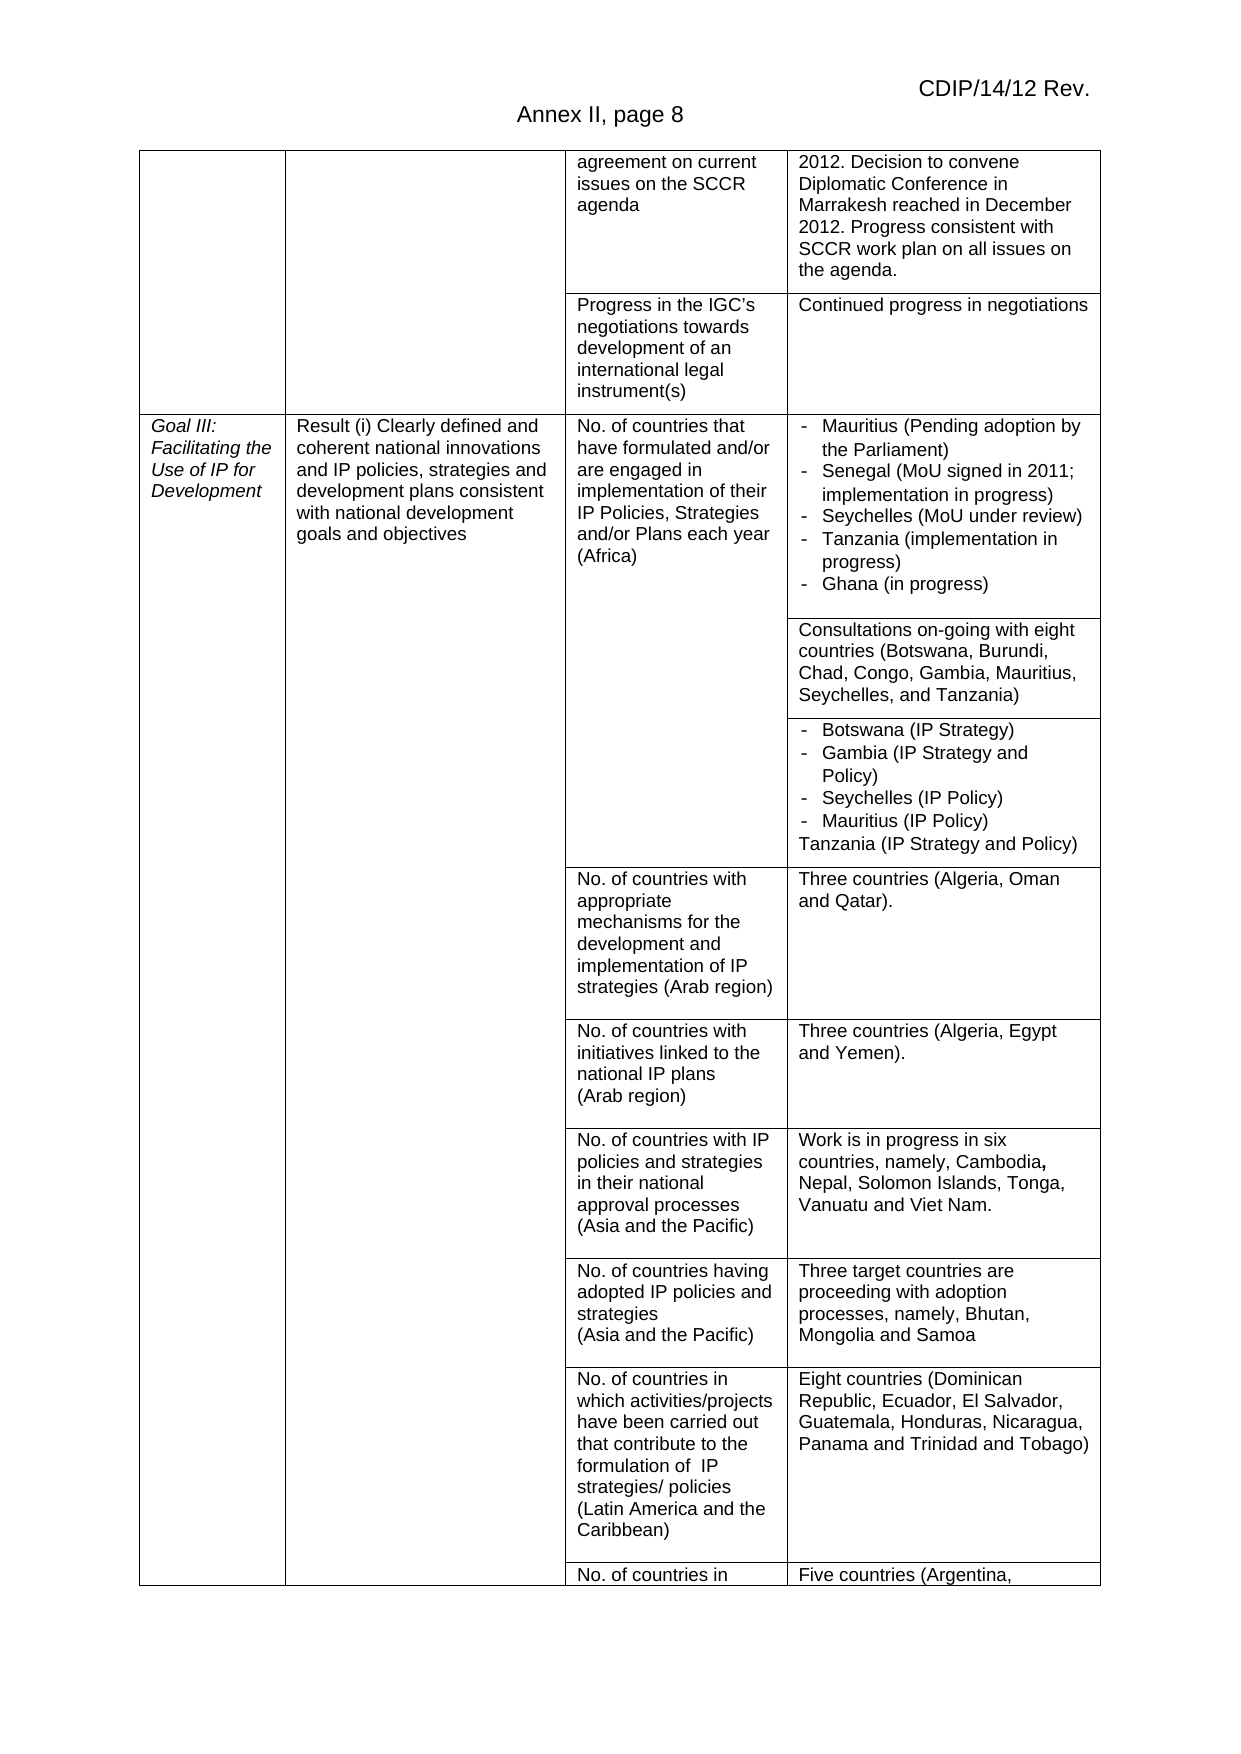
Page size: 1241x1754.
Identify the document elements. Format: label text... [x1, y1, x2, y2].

table_cell Consultations on-going with eight countries (Botswana, Burundi, Chad, Congo, Gambia, Mauritius, Seychelles, and Tanzania) [788, 619, 1100, 717]
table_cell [788, 1563, 1100, 1585]
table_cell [566, 151, 787, 293]
table_cell Three countries (Algeria, Oman and Qatar). [788, 868, 1100, 1019]
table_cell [788, 151, 1100, 293]
table_cell No. of countries with IP policies and strategies in their national approval processes (Asia and the Pacific) [566, 1129, 787, 1258]
table_cell No. of countries having adopted IP policies and strategies (Asia and the Pacific) [566, 1259, 787, 1367]
table_cell Result (i) Clearly defined and coherent national innovations and IP policies, strategies and development plans consistent with national development goals and objectives [286, 415, 565, 1585]
table_cell No. of countries with appropriate mechanisms for the development and implementation of IP strategies (Arab region) [566, 868, 787, 1019]
table_cell Botswana (IP Strategy) Gambia (IP Strategy and Policy) Seychelles (IP Policy) Mauritius (IP Policy) Tanzania (IP Strategy and Policy) [788, 719, 1100, 867]
table_cell Work is in progress in six countries, namely, Cambodia, Nepal, Solomon Islands, Tonga, Vanuatu and Viet Nam. [788, 1129, 1100, 1258]
table_cell Mauritius (Pending adoption by the Parliament) Senegal (MoU signed in 2011; implementation in progress) Seychelles (MoU under review) Tanzania (implementation in progress) Ghana (in progress) [788, 415, 1100, 618]
table_cell Three countries (Algeria, Egypt and Yemen). [788, 1020, 1100, 1128]
table_cell Three target countries are proceeding with adoption processes, namely, Bhutan, Mongolia and Samoa [788, 1259, 1100, 1367]
table_cell Continued progress in negotiations [788, 294, 1100, 414]
table_cell Goal III: Facilitating the Use of IP for Development [140, 415, 285, 1585]
table_cell Progress in the IGC’s negotiations towards development of an international legal instrument(s) [566, 294, 787, 414]
table_cell No. of countries in which activities/projects have been carried out that contribute to the formulation of IP strategies/ policies (Latin America and the Caribbean) [566, 1368, 787, 1562]
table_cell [566, 1563, 787, 1585]
table_cell Eight countries (Dominican Republic, Ecuador, El Salvador, Guatemala, Honduras, Nicaragua, Panama and Trinidad and Tobago) [788, 1368, 1100, 1562]
table_cell No. of countries with initiatives linked to the national IP plans (Arab region) [566, 1020, 787, 1128]
table_cell No. of countries that have formulated and/or are engaged in implementation of their IP Policies, Strategies and/or Plans each year (Africa) [566, 415, 787, 867]
